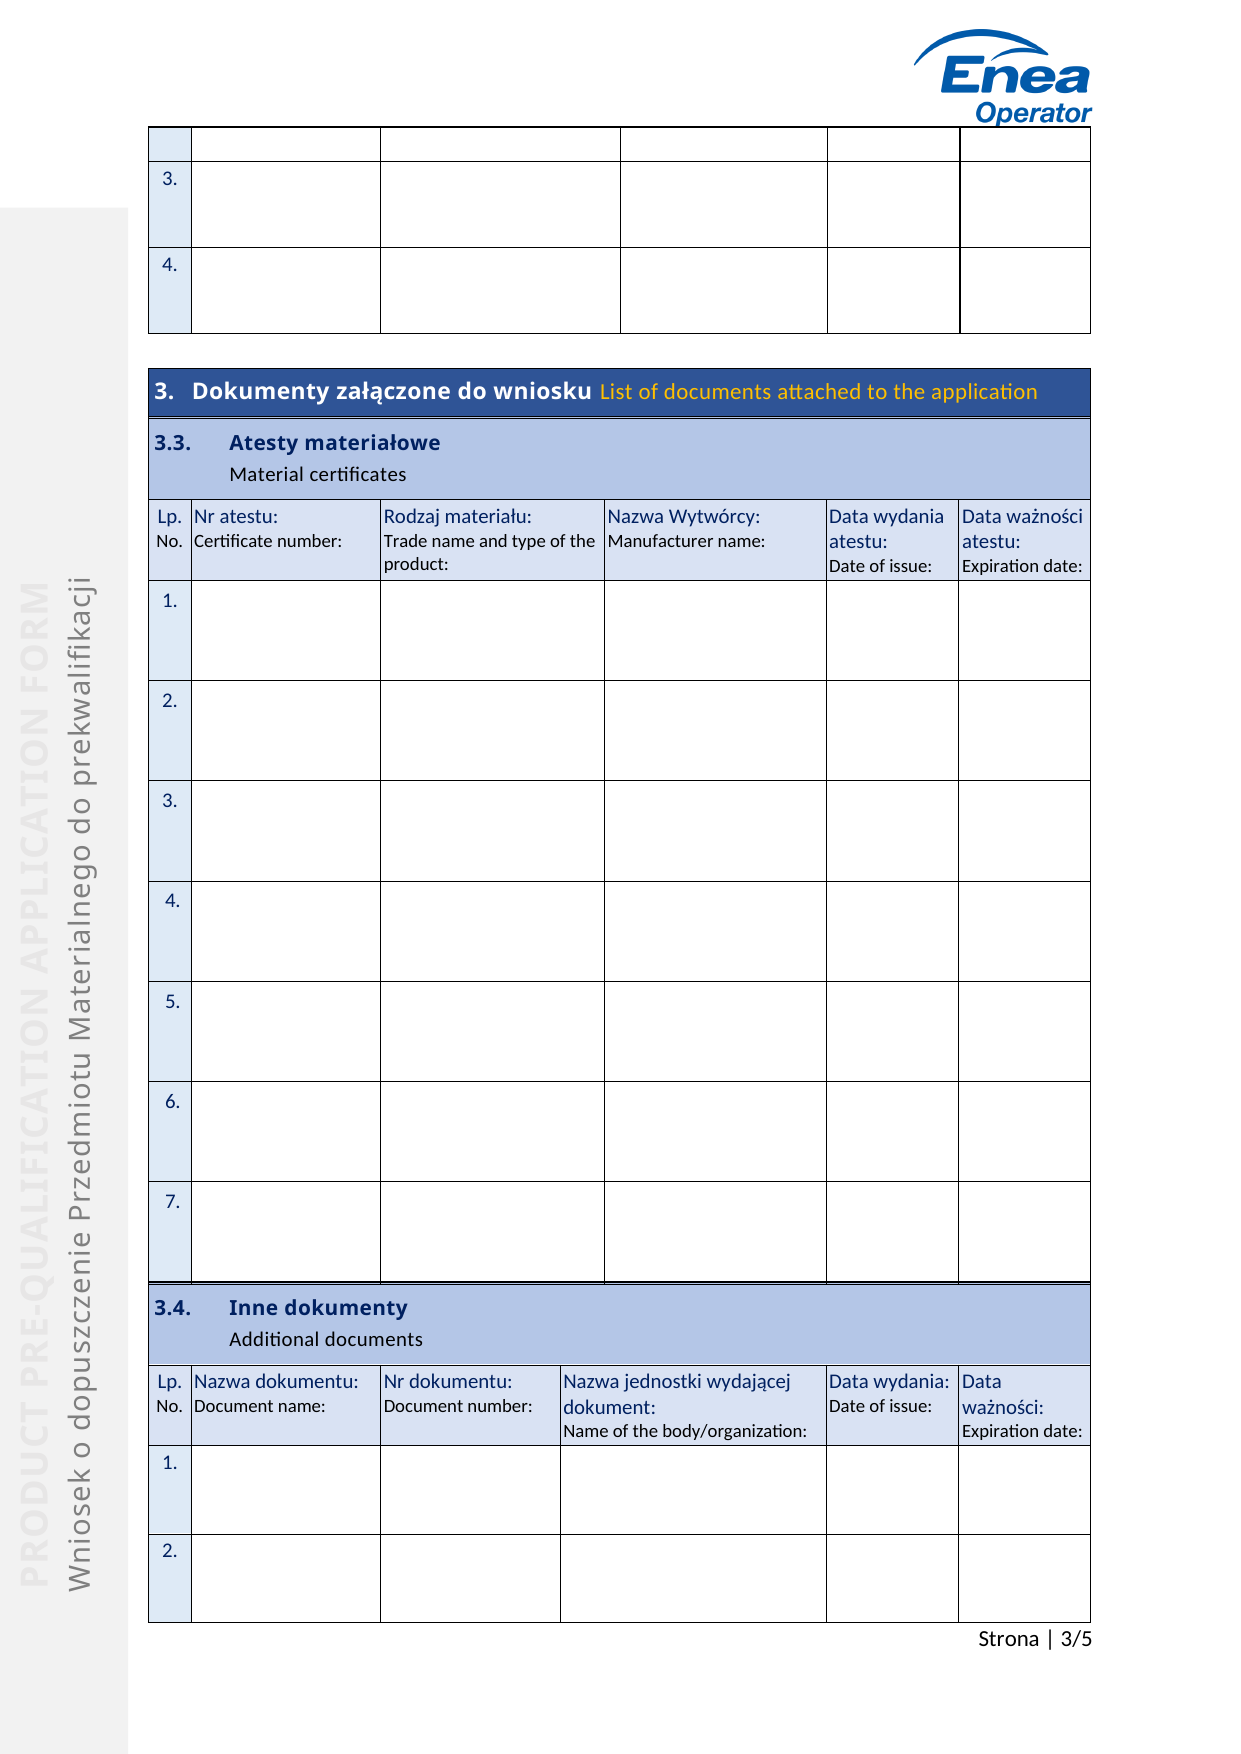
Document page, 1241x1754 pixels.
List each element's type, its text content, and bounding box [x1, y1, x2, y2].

table_cell 4. [149, 882, 191, 981]
table_cell [959, 1182, 1090, 1281]
table_cell Nazwa dokumentu: Document name: [192, 1366, 380, 1445]
table_cell [605, 781, 826, 881]
table_cell [381, 781, 604, 881]
table_cell [828, 248, 959, 333]
table_cell [381, 162, 620, 247]
table_cell [959, 882, 1090, 981]
table_cell [381, 681, 604, 780]
table_cell Data ważności atestu: Expiration date: [959, 500, 1090, 580]
table_cell 5. [149, 982, 191, 1081]
table_cell [827, 1082, 958, 1181]
table_cell 3. [149, 781, 191, 881]
table_cell [192, 248, 380, 333]
table_cell Lp. No. [149, 500, 191, 580]
table_cell Data ważności: Expiration date: [959, 1366, 1090, 1445]
table_cell [961, 162, 1090, 247]
table_cell [192, 162, 380, 247]
table_cell [381, 1446, 560, 1533]
table_cell Lp. No. [149, 1366, 191, 1445]
table_cell [561, 1446, 826, 1533]
table_cell Nazwa jednostki wydającej dokument: Name of the body/organization: [561, 1366, 826, 1445]
table_cell [827, 1446, 958, 1533]
table_cell [192, 1182, 380, 1281]
table_header Dokumenty załączone do wniosku List of documents attached to the application [149, 369, 1090, 416]
table_cell [381, 882, 604, 981]
table_cell 1. [149, 1446, 191, 1533]
table_cell [605, 1182, 826, 1281]
table_cell [381, 982, 604, 1081]
table_cell [561, 1535, 826, 1622]
table_cell [959, 581, 1090, 680]
table_cell [959, 1082, 1090, 1181]
table_cell 3. [149, 162, 191, 247]
table_cell Rodzaj materiału: Trade name and type of the product: [381, 500, 604, 580]
table_cell 2. [149, 1535, 191, 1622]
table_cell [959, 781, 1090, 881]
table_cell [192, 1082, 380, 1181]
table_cell [959, 982, 1090, 1081]
table_cell Nr dokumentu: Document number: [381, 1366, 560, 1445]
table_cell 4. [149, 248, 191, 333]
table_cell [827, 1182, 958, 1281]
table_cell [192, 128, 380, 161]
table_cell [827, 982, 958, 1081]
table_cell [827, 781, 958, 881]
picture [913, 29, 1093, 127]
table_cell 6. [149, 1082, 191, 1181]
table_cell [192, 1535, 380, 1622]
table_cell [961, 248, 1090, 333]
table_cell [192, 982, 380, 1081]
table_cell [381, 1182, 604, 1281]
table_cell [381, 581, 604, 680]
table_cell [605, 1082, 826, 1181]
table_cell [192, 1446, 380, 1533]
table_cell [827, 681, 958, 780]
table_cell [828, 162, 959, 247]
table_cell Nr atestu: Certificate number: [192, 500, 380, 580]
table_cell [621, 248, 827, 333]
table_cell Data wydania atestu: Date of issue: [827, 500, 958, 580]
table_cell [828, 128, 959, 161]
table_cell [959, 1446, 1090, 1533]
table_cell 2. [149, 681, 191, 780]
table_cell [381, 128, 620, 161]
table_cell [192, 581, 380, 680]
table_cell [605, 581, 826, 680]
table_cell [605, 982, 826, 1081]
table_cell Atesty materiałowe Material certificates [149, 419, 1090, 499]
table_cell [961, 128, 1090, 161]
table_cell [605, 882, 826, 981]
table_cell [192, 882, 380, 981]
table_cell [827, 882, 958, 981]
table_cell 1. [149, 581, 191, 680]
table_cell [381, 1535, 560, 1622]
table_cell 7. [149, 1182, 191, 1281]
table_cell [959, 681, 1090, 780]
table_cell [827, 581, 958, 680]
table_cell [621, 128, 827, 161]
table_cell Data wydania: Date of issue: [827, 1366, 958, 1445]
table_cell [621, 162, 827, 247]
table_cell [959, 1535, 1090, 1622]
table_cell [192, 681, 380, 780]
table_cell Inne dokumenty Additional documents [149, 1285, 1090, 1364]
table_cell [381, 1082, 604, 1181]
table_cell [192, 781, 380, 881]
table_cell 2. [149, 128, 191, 161]
table_cell [827, 1535, 958, 1622]
table_cell Nazwa Wytwórcy: Manufacturer name: [605, 500, 826, 580]
table_cell [605, 681, 826, 780]
table_cell [381, 248, 620, 333]
